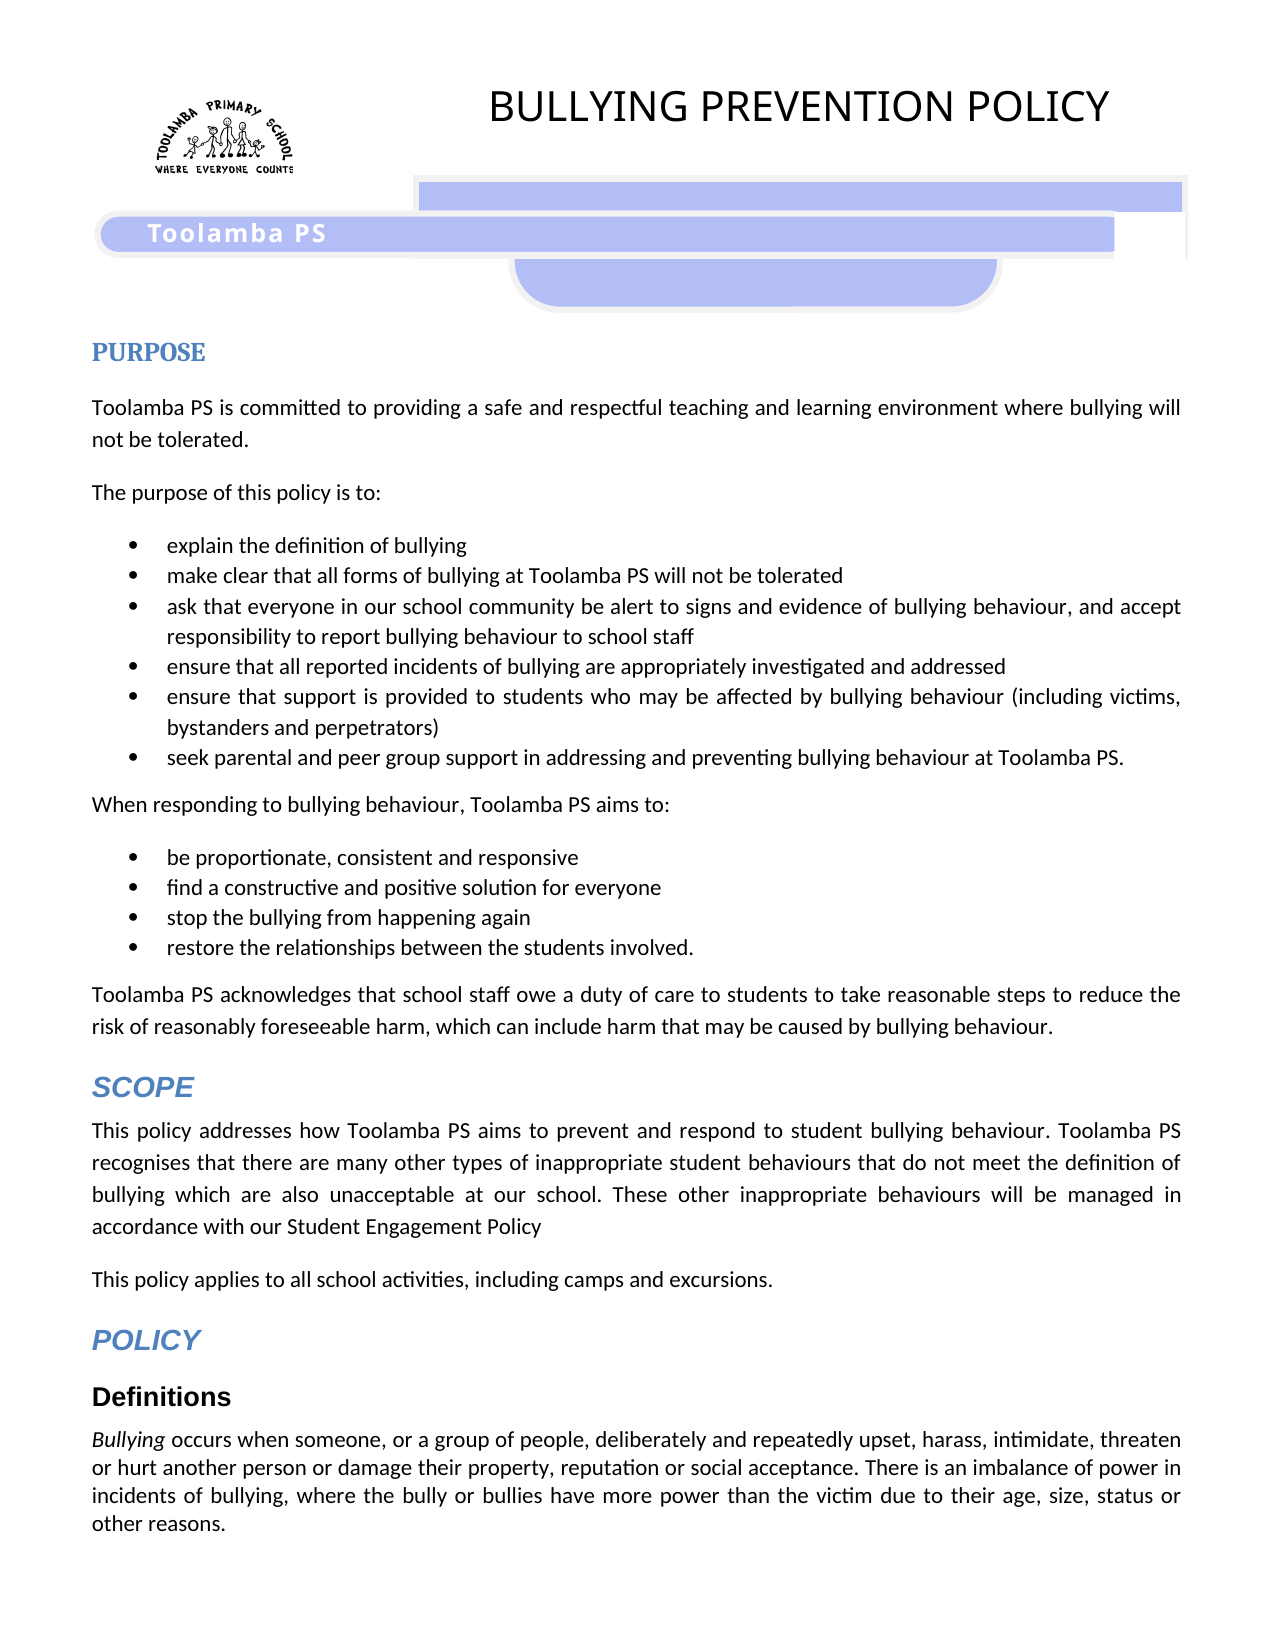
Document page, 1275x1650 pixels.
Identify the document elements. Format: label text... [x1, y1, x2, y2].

text When responding to bullying behaviour, aims to: [92, 790, 1183, 818]
text is committed to providing a safe and respectful learning environment where bullying will not be tolerated. [92, 393, 1183, 453]
list ensure that all reported incidents of bullying are appropriately investigated and addressed [129, 652, 1183, 680]
list ask that everyone in our school community be alert to signs and evidence of bullying behaviour, and accept responsibility to report bullying behaviour to school staff [129, 592, 1183, 650]
text This policy addresses how aims to prevent and respond to student bullying behaviour. recognises that there are many other types of inappropriate student behaviours that do not meet the definition of bullying which are also unacceptable at our school. These other inappropriate behaviours will be managed in accordance with our [92, 1116, 1183, 1240]
text This policy applies to all school activities, including camps and excursions. [92, 1265, 1183, 1293]
text acknowledges that school staff owe a duty of care to students to take reasonable steps to reduce the risk of reasonably foreseeable harm, which can include harm that may be caused by bullying behaviour. [92, 980, 1183, 1041]
list stop the bullying from happening again [129, 903, 1183, 931]
subtitle Scope [92, 1070, 1183, 1103]
list ensure that support is provided to students who may be affected by bullying behaviour (including victims, bystanders and perpetrators) [129, 682, 1183, 741]
list be proportionate, consistent and responsive [129, 843, 1183, 871]
list make clear that all forms of bullying at will not be tolerated [129, 562, 1183, 590]
text Bullying occurs when someone, or a group of people, deliberately and repeatedly upset, harass, intimidate, threaten or hurt another person or damage their property, reputation or social acceptance. There is an imbalance of power in incidents of bullying, where the bully or bullies have more power than the victim due to their age, size, status or other reasons. [92, 1425, 1183, 1537]
list restore the relationships between the students involved. [129, 933, 1183, 961]
subtitle Definitions [92, 1381, 1183, 1412]
list explain the definition of bullying [129, 531, 1183, 559]
list seek parental and peer group support in addressing and preventing bullying behaviour at . [129, 743, 1183, 771]
text Purpose [92, 337, 1183, 368]
text The purpose of this policy is to: [92, 478, 1183, 506]
list find a constructive and positive solution for everyone [129, 873, 1183, 901]
subtitle Policy [92, 1322, 1183, 1356]
picture [155, 100, 293, 174]
